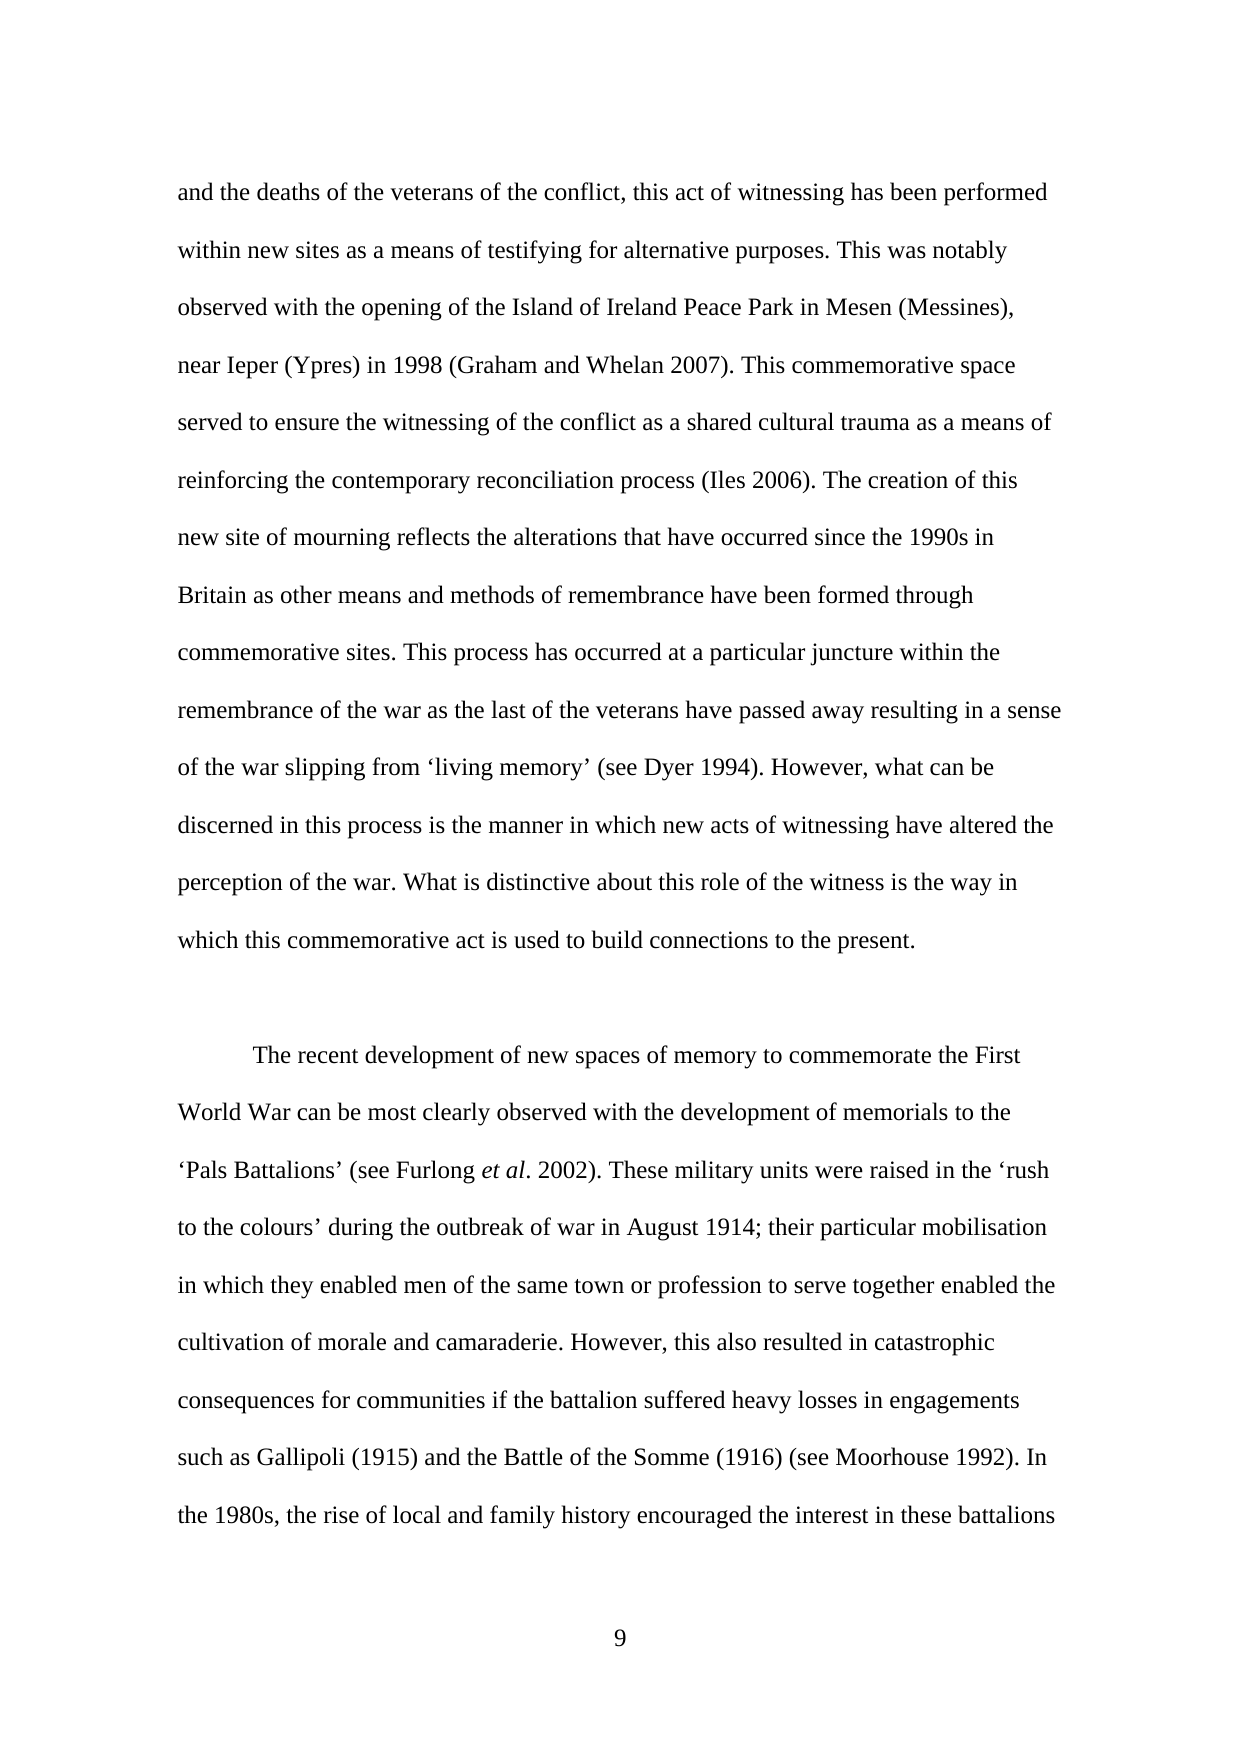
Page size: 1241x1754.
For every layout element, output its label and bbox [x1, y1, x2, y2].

text [177, 1040, 1063, 1528]
text [177, 177, 1063, 953]
